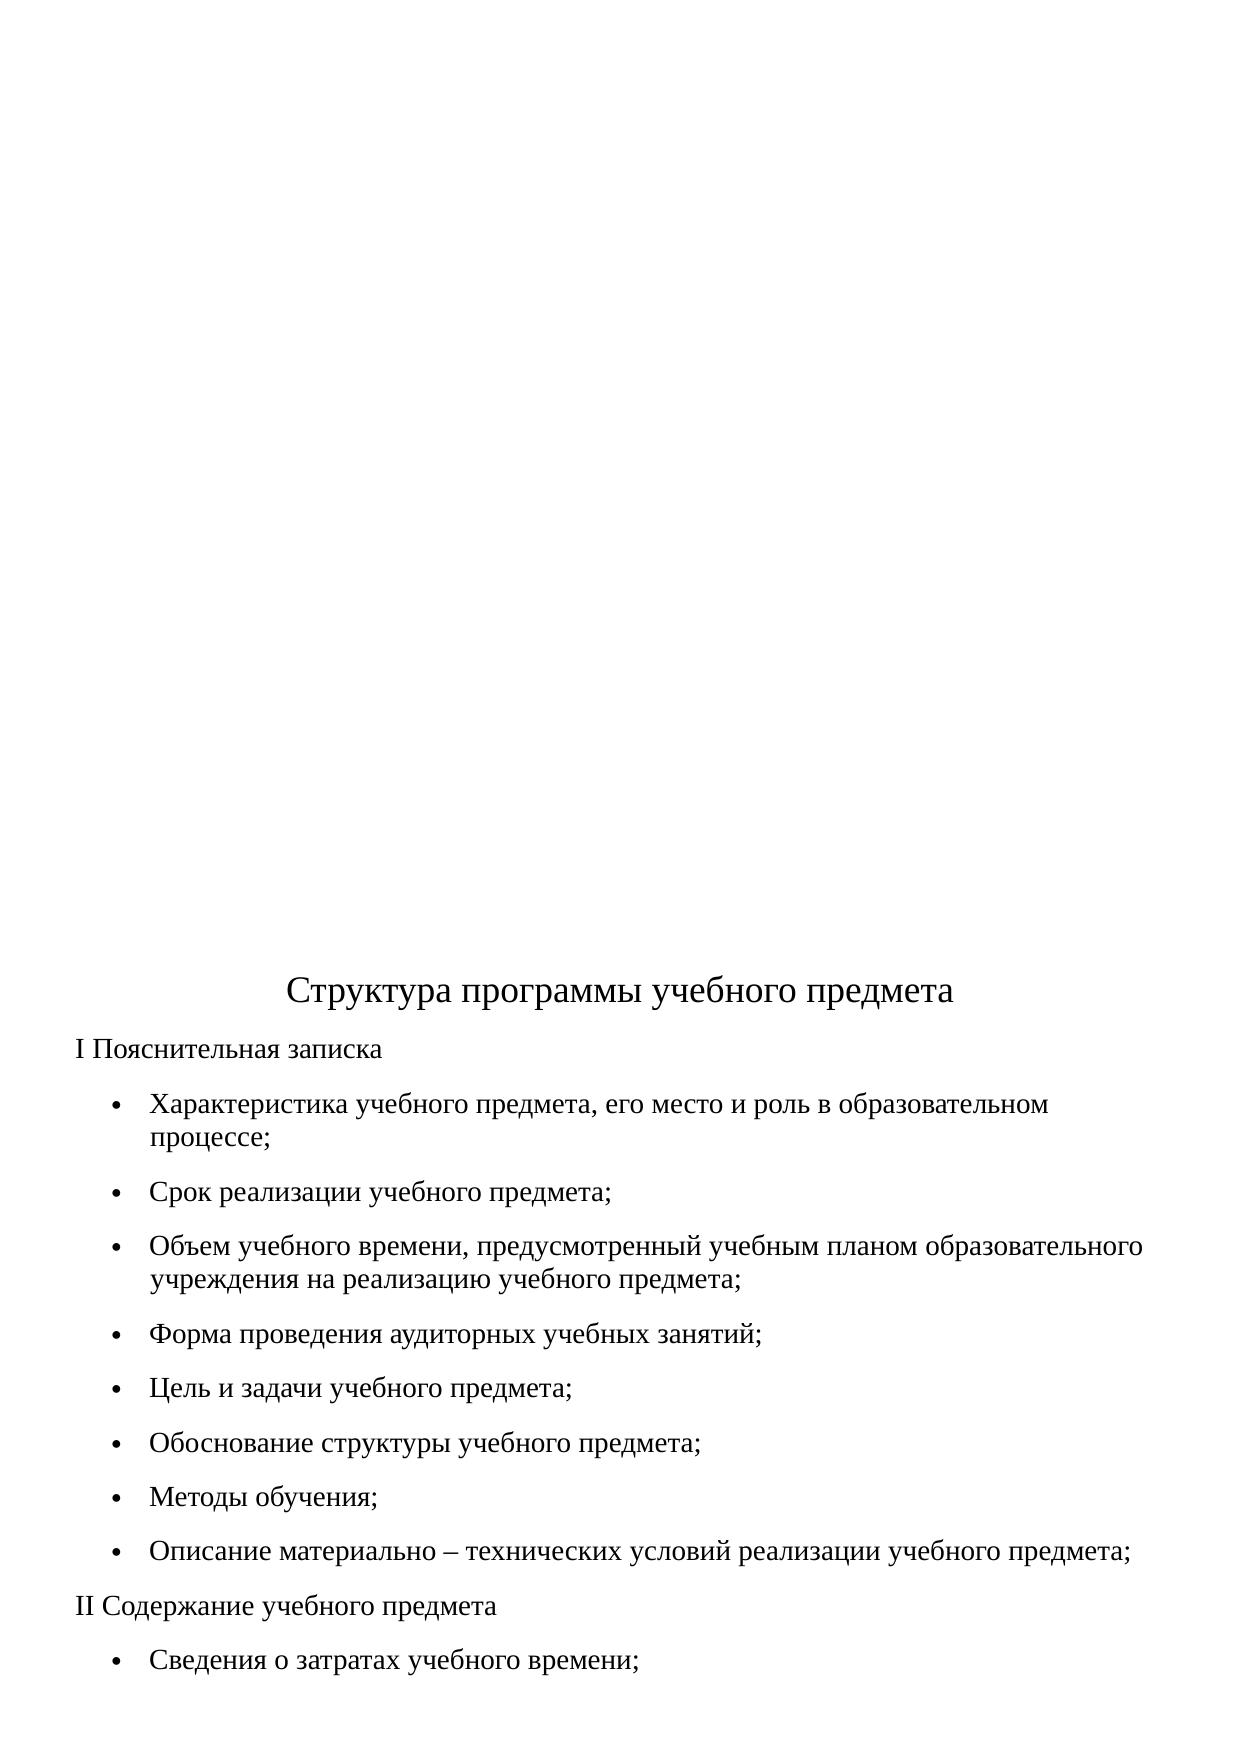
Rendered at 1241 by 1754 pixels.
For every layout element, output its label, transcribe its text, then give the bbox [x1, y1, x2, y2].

list Срок реализации учебного предмета; [112, 1174, 1165, 1207]
text Структура программы учебного предмета [75, 967, 1165, 1011]
text I Пояснительная записка [75, 1031, 1165, 1065]
list Характеристика учебного предмета, его место и роль в образовательном процессе; [112, 1086, 1165, 1153]
list Цель и задачи учебного предмета; [112, 1370, 1165, 1404]
list Обоснование структуры учебного предмета; [112, 1425, 1165, 1458]
list Объем учебного времени, предусмотренный учебным планом образовательного учреждения на реализацию учебного предмета; [112, 1228, 1165, 1295]
list Форма проведения аудиторных учебных занятий; [112, 1316, 1165, 1349]
list Сведения о затратах учебного времени; [112, 1642, 1165, 1676]
list Методы обучения; [112, 1479, 1165, 1513]
list Описание материально – технических условий реализации учебного предмета; [112, 1533, 1165, 1567]
text II Содержание учебного предмета [75, 1588, 1165, 1621]
